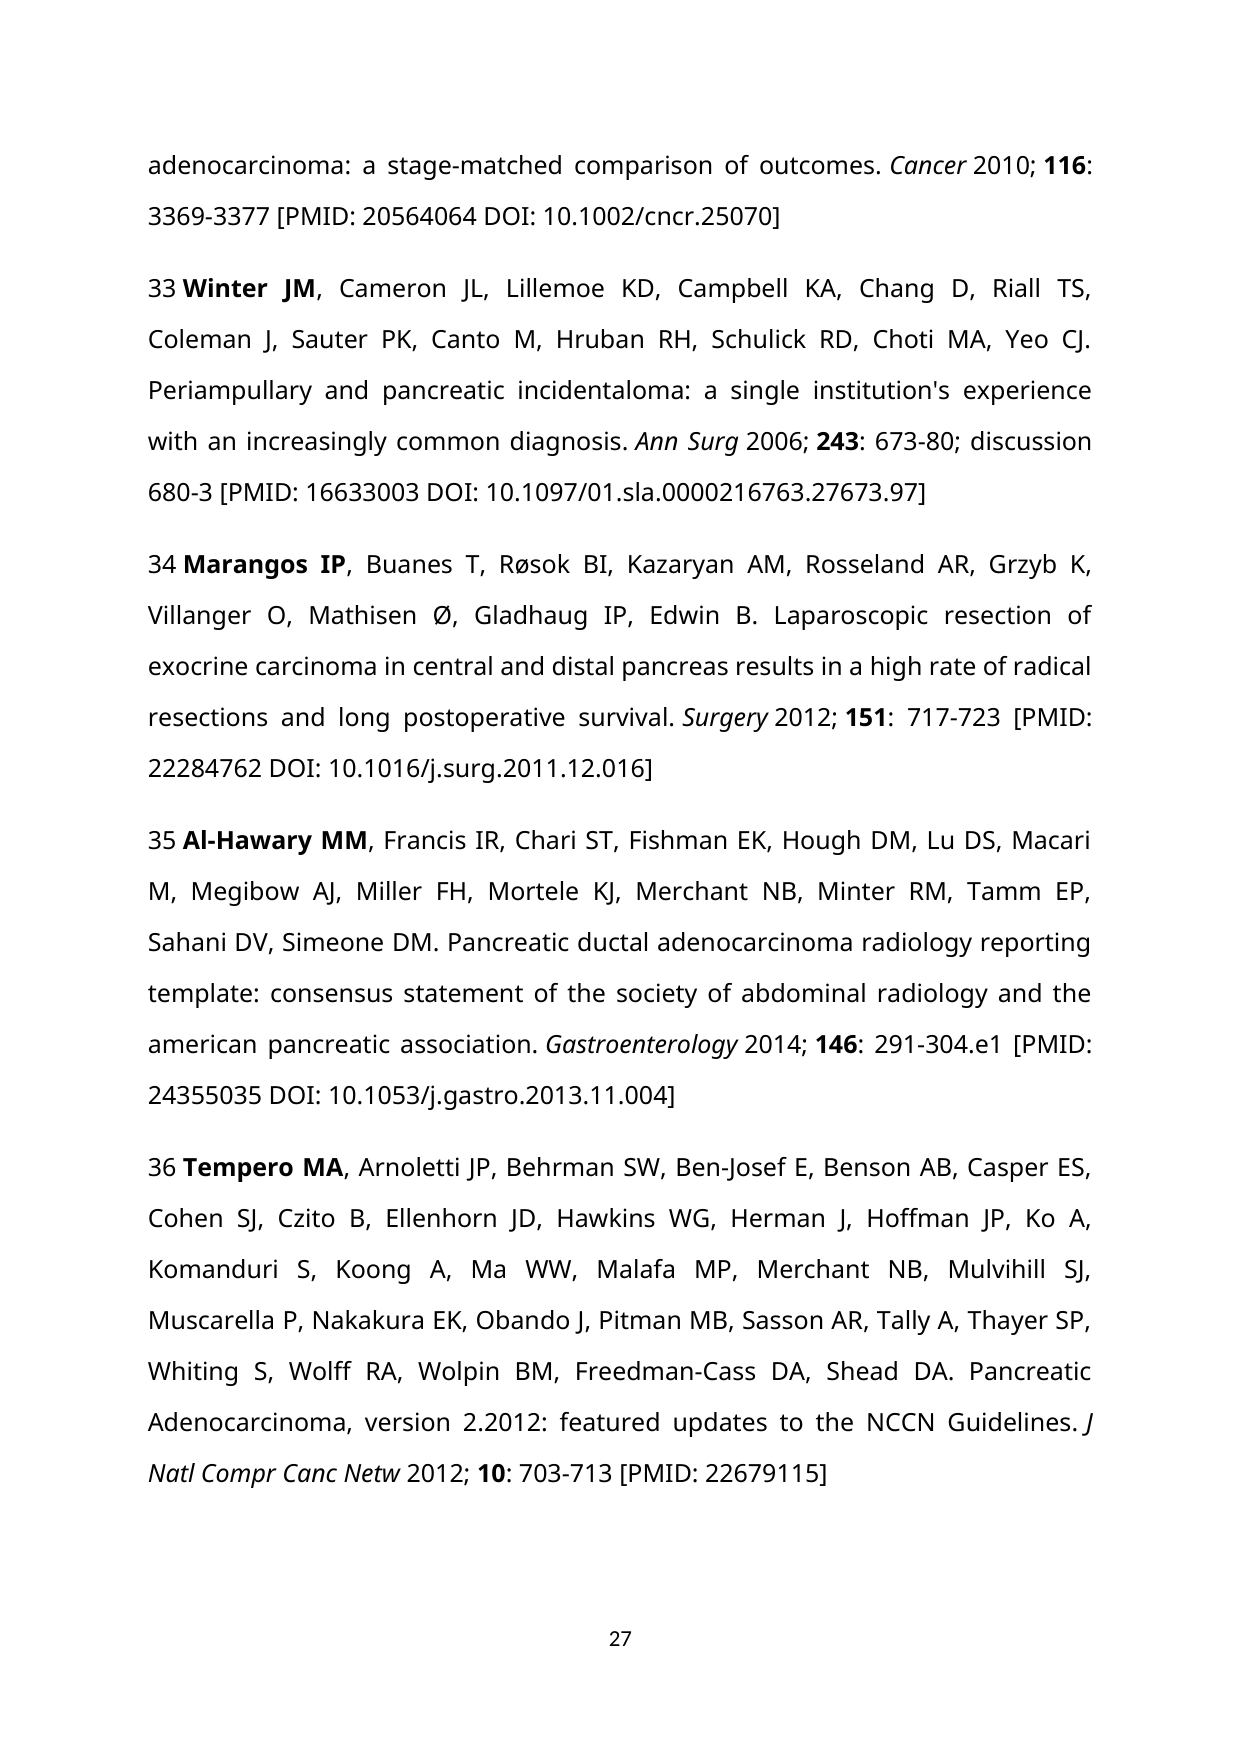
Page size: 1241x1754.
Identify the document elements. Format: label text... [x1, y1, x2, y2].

text 36 Tempero MA, Arnoletti JP, Behrman SW, Ben-Josef E, Benson AB, Casper ES, Cohen SJ, Czito B, Ellenhorn JD, Hawkins WG, Herman J, Hoffman JP, Ko A, Komanduri S, Koong A, Ma WW, Malafa MP, Merchant NB, Mulvihill SJ, Muscarella P, Nakakura EK, Obando J, Pitman MB, Sasson AR, Tally A, Thayer SP, Whiting S, Wolff RA, Wolpin BM, Freedman-Cass DA, Shead DA. Pancreatic Adenocarcinoma, version 2.2012: featured updates to the NCCN Guidelines. J Natl Compr Canc Netw 2012; 10: 703-713 [PMID: 22679115] [148, 1150, 1093, 1490]
text 35 Al-Hawary MM, Francis IR, Chari ST, Fishman EK, Hough DM, Lu DS, Macari M, Megibow AJ, Miller FH, Mortele KJ, Merchant NB, Minter RM, Tamm EP, Sahani DV, Simeone DM. Pancreatic ductal adenocarcinoma radiology reporting template: consensus statement of the society of abdominal radiology and the american pancreatic association. Gastroenterology 2014; 146: 291-304.e1 [PMID: 24355035 DOI: 10.1053/j.gastro.2013.11.004] [148, 823, 1093, 1112]
text 33 Winter JM, Cameron JL, Lillemoe KD, Campbell KA, Chang D, Riall TS, Coleman J, Sauter PK, Canto M, Hruban RH, Schulick RD, Choti MA, Yeo CJ. Periampullary and pancreatic incidentaloma: a single institution's experience with an increasingly common diagnosis. Ann Surg 2006; 243: 673-80; discussion 680-3 [PMID: 16633003 DOI: 10.1097/01.sla.0000216763.27673.97] [148, 271, 1093, 509]
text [148, 148, 1093, 233]
text 34 Marangos IP, Buanes T, Røsok BI, Kazaryan AM, Rosseland AR, Grzyb K, Villanger O, Mathisen Ø, Gladhaug IP, Edwin B. Laparoscopic resection of exocrine carcinoma in central and distal pancreas results in a high rate of radical resections and long postoperative survival. Surgery 2012; 151: 717-723 [PMID: 22284762 DOI: 10.1016/j.surg.2011.12.016] [148, 547, 1093, 785]
